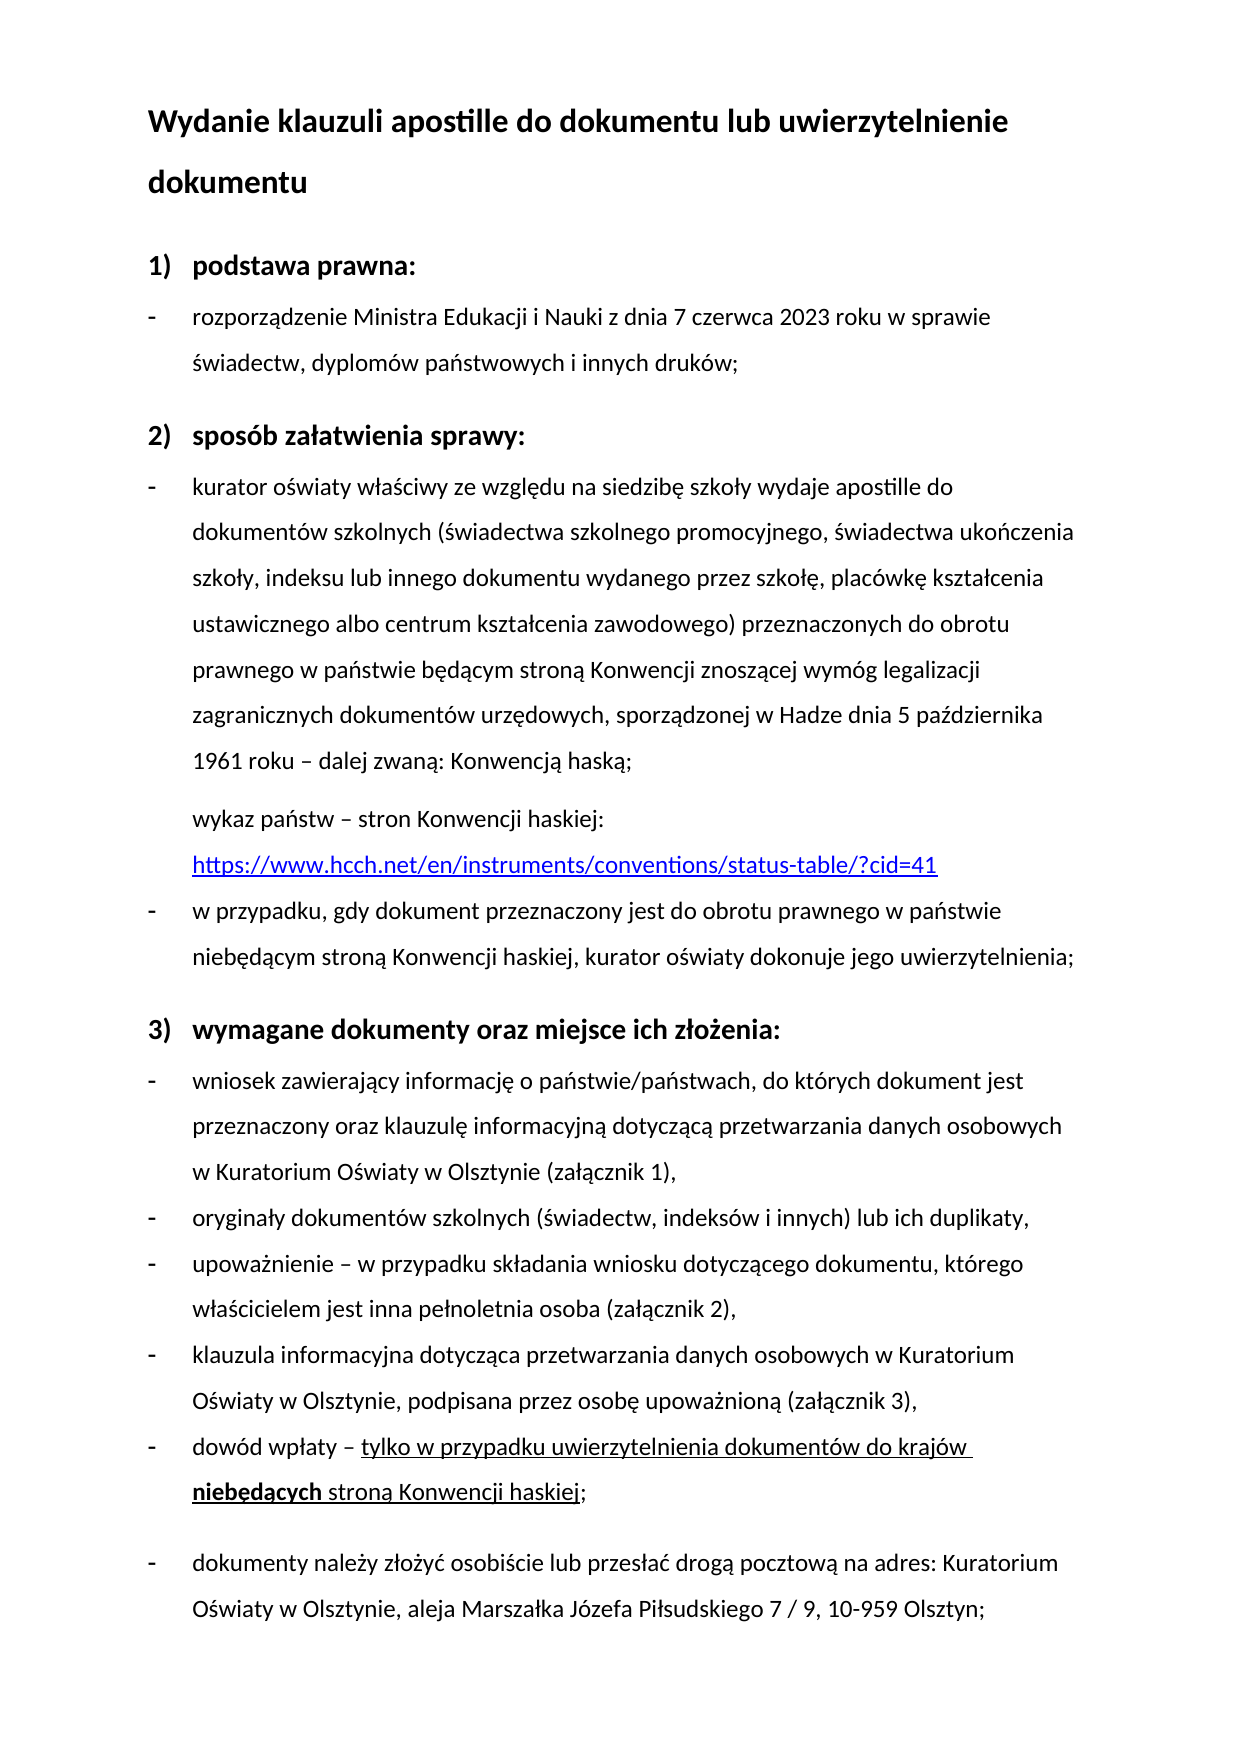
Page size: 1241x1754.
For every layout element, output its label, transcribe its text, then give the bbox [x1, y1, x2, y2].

list sposób załatwienia sprawy: [148, 417, 1092, 453]
subtitle Wydanie klauzuli apostille do dokumentu lub uwierzytelnienie dokumentu [148, 100, 1092, 202]
list klauzula informacyjna dotycząca przetwarzania danych osobowych w Kuratorium Oświaty w Olsztynie, podpisana przez osobę upoważnioną (załącznik 3), [148, 1339, 1092, 1415]
list upoważnienie – w przypadku składania wniosku dotyczącego dokumentu, którego właścicielem jest inna pełnoletnia osoba (załącznik 2), [148, 1248, 1092, 1324]
list kurator oświaty właściwy ze względu na siedzibę szkoły wydaje apostille do dokumentów szkolnych (świadectwa szkolnego promocyjnego, świadectwa ukończenia szkoły, indeksu lub innego dokumentu wydanego przez szkołę, placówkę kształcenia ustawicznego albo centrum kształcenia zawodowego) przeznaczonych do obrotu prawnego w państwie będącym stroną Konwencji znoszącej wymóg legalizacji zagranicznych dokumentów urzędowych, sporządzonej w Hadze dnia 5 października 1961 roku – dalej zwaną: Konwencją haską; [148, 471, 1092, 776]
list wykaz państw – stron Konwencji haskiej: [192, 803, 1092, 834]
list dokumenty należy złożyć osobiście lub przesłać drogą pocztową na adres: Kuratorium Oświaty w Olsztynie, aleja Marszałka Józefa Piłsudskiego 7 / 9, 10-959 Olsztyn; [148, 1547, 1092, 1623]
list oryginały dokumentów szkolnych (świadectw, indeksów i innych) lub ich duplikaty, [148, 1202, 1092, 1232]
list rozporządzenie Ministra Edukacji i Nauki z dnia 7 czerwca 2023 roku w sprawie świadectw, dyplomów państwowych i innych druków; [148, 301, 1092, 377]
list wymagane dokumenty oraz miejsce ich złożenia: [148, 1011, 1092, 1047]
list w przypadku, gdy dokument przeznaczony jest do obrotu prawnego w państwie niebędącym stroną Konwencji haskiej, kurator oświaty dokonuje jego uwierzytelnienia; [148, 895, 1092, 971]
list wniosek zawierający informację o państwie/państwach, do których dokument jest przeznaczony oraz klauzulę informacyjną dotyczącą przetwarzania danych osobowych w Kuratorium Oświaty w Olsztynie (załącznik 1), [148, 1065, 1092, 1187]
list https://www.hcch.net/en/instruments/conventions/status-table/?cid=41 [192, 849, 1092, 880]
list dowód wpłaty – tylko w przypadku uwierzytelnienia dokumentów do krajów niebędących stroną Konwencji haskiej; [148, 1431, 1092, 1507]
subtitle podstawa prawna: [148, 247, 1092, 283]
